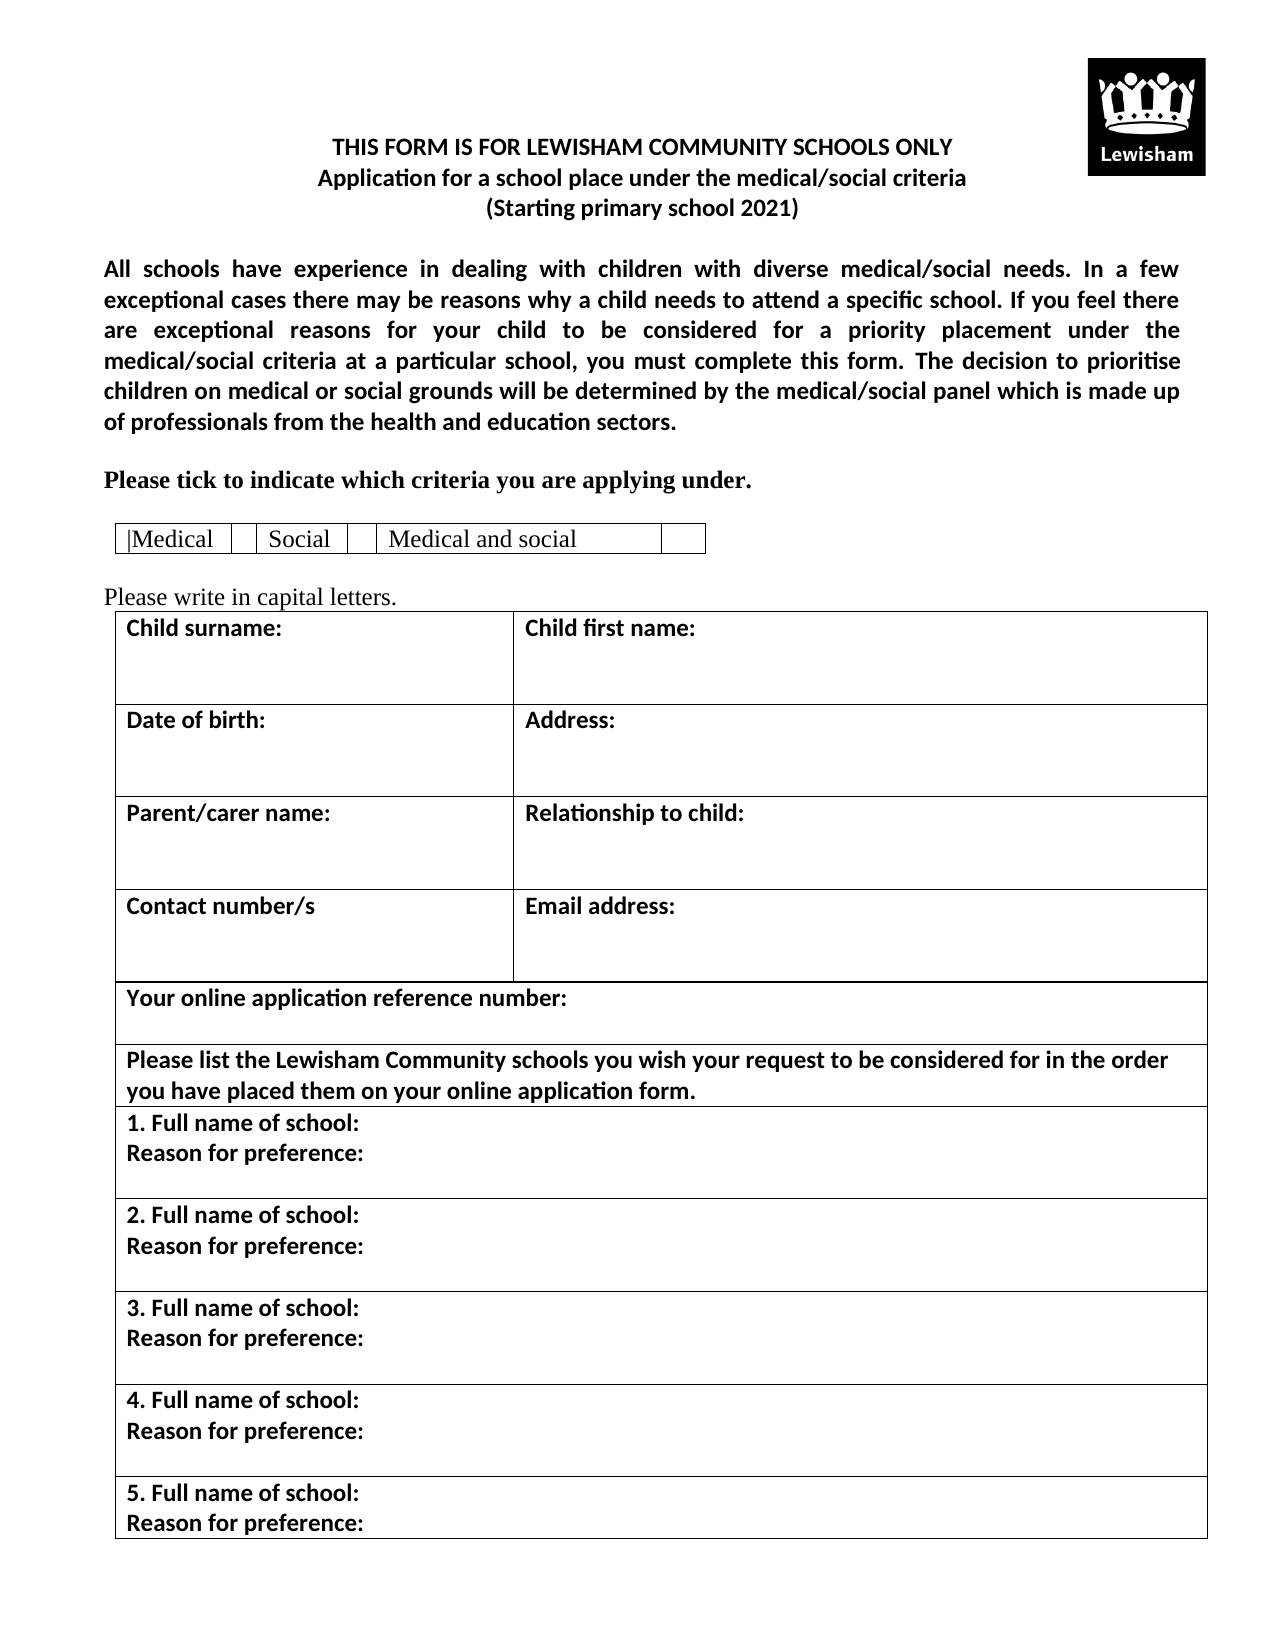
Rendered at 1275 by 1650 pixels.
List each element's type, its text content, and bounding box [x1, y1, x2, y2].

table_cell Email address: [514, 890, 1207, 981]
table_cell Date of birth: [116, 705, 513, 796]
table_cell Please list the Lewisham Community schools you wish your request to be considered for in the order you have placed them on your online application form. [116, 1045, 1207, 1106]
text All schools have experience in dealing with children with diverse medical/social needs. In a few exceptional cases there may be reasons why a child needs to attend a specific school. If you feel there are exceptional reasons for your child to be considered for a priority placement under the medical/social criteria at a particular school, you must complete this form. The decision to prioritise children on medical or social grounds will be determined by the medical/social panel which is made up of professionals from the health and education sectors. [103, 253, 1181, 436]
text Application for a school place under the medical/social criteria [103, 162, 1181, 192]
table_header Child surname: [116, 612, 513, 704]
table_header Child first name: [514, 612, 1207, 704]
text THIS FORM IS FOR LEWISHAM COMMUNITY SCHOOLS ONLY [103, 131, 1087, 162]
picture [1087, 58, 1206, 176]
text Please write in capital letters. [103, 582, 1181, 611]
table_header [232, 524, 256, 552]
table_header |Medical [116, 524, 231, 552]
table_cell Address: [514, 705, 1207, 796]
text (Starting primary school 2021) [103, 192, 1181, 223]
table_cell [116, 1477, 1207, 1538]
table_cell Parent/carer name: [116, 797, 513, 889]
table_header Social [257, 524, 347, 552]
table_header [348, 524, 376, 552]
table_cell 4. Full name of school: Reason for preference: [116, 1385, 1207, 1476]
table_cell 2. Full name of school: Reason for preference: [116, 1199, 1207, 1291]
table_cell 3. Full name of school: Reason for preference: [116, 1292, 1207, 1383]
table_cell 1. Full name of school: Reason for preference: [116, 1107, 1207, 1198]
table_header [662, 524, 705, 552]
table_cell Relationship to child: [514, 797, 1207, 889]
table_cell Your online application reference number: [116, 983, 1207, 1043]
table_header Medical and social [377, 524, 661, 552]
text Please tick to indicate which criteria you are applying under. [103, 465, 1181, 494]
table_cell Contact number/s [116, 890, 513, 981]
